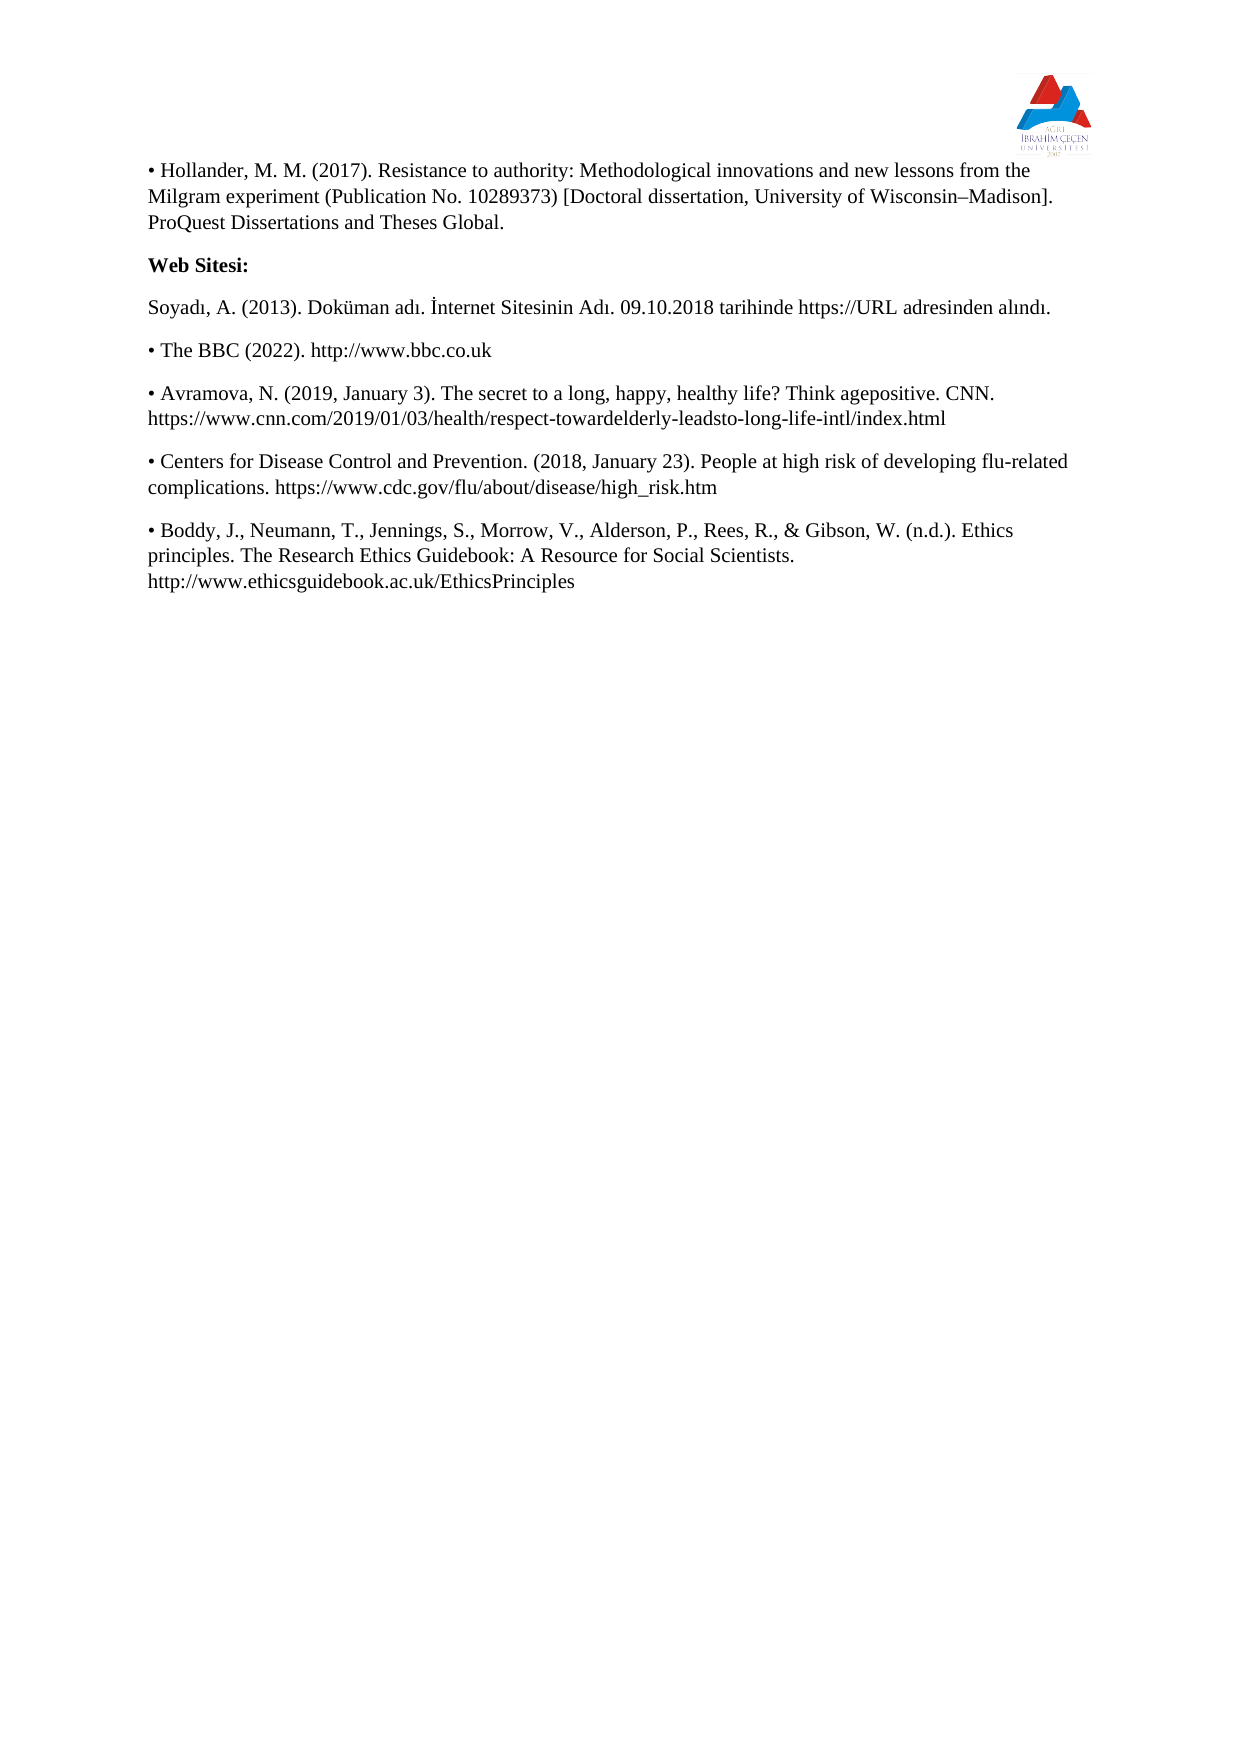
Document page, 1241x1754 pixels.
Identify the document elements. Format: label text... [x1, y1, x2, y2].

picture [1014, 73, 1093, 159]
text • Centers for Disease Control and Prevention. (2018, January 23). People at high risk of developing flu-related complications. https://www.cdc.gov/flu/about/disease/high_risk.htm [148, 449, 1093, 499]
text • Avramova, N. (2019, January 3). The secret to a long, happy, healthy life? Think agepositive. CNN. https://www.cnn.com/2019/01/03/health/respect-towardelderly-leadsto-long-life-intl/index.html [148, 380, 1093, 430]
text Web Sitesi: [148, 253, 1093, 277]
text • The BBC (2022). http://www.bbc.co.uk [148, 338, 1093, 362]
text • Hollander, M. M. (2017). Resistance to authority: Methodological innovations and new lessons from the Milgram experiment (Publication No. 10289373) [Doctoral dissertation, University of Wisconsin–Madison]. ProQuest Dissertations and Theses Global. [148, 158, 1093, 234]
text Soyadı, A. (2013). Doküman adı. İnternet Sitesinin Adı. 09.10.2018 tarihinde https://URL adresinden alındı. [148, 295, 1093, 319]
text • Boddy, J., Neumann, T., Jennings, S., Morrow, V., Alderson, P., Rees, R., & Gibson, W. (n.d.). Ethics principles. The Research Ethics Guidebook: A Resource for Social Scientists. http://www.ethicsguidebook.ac.uk/EthicsPrinciples [148, 517, 1093, 593]
